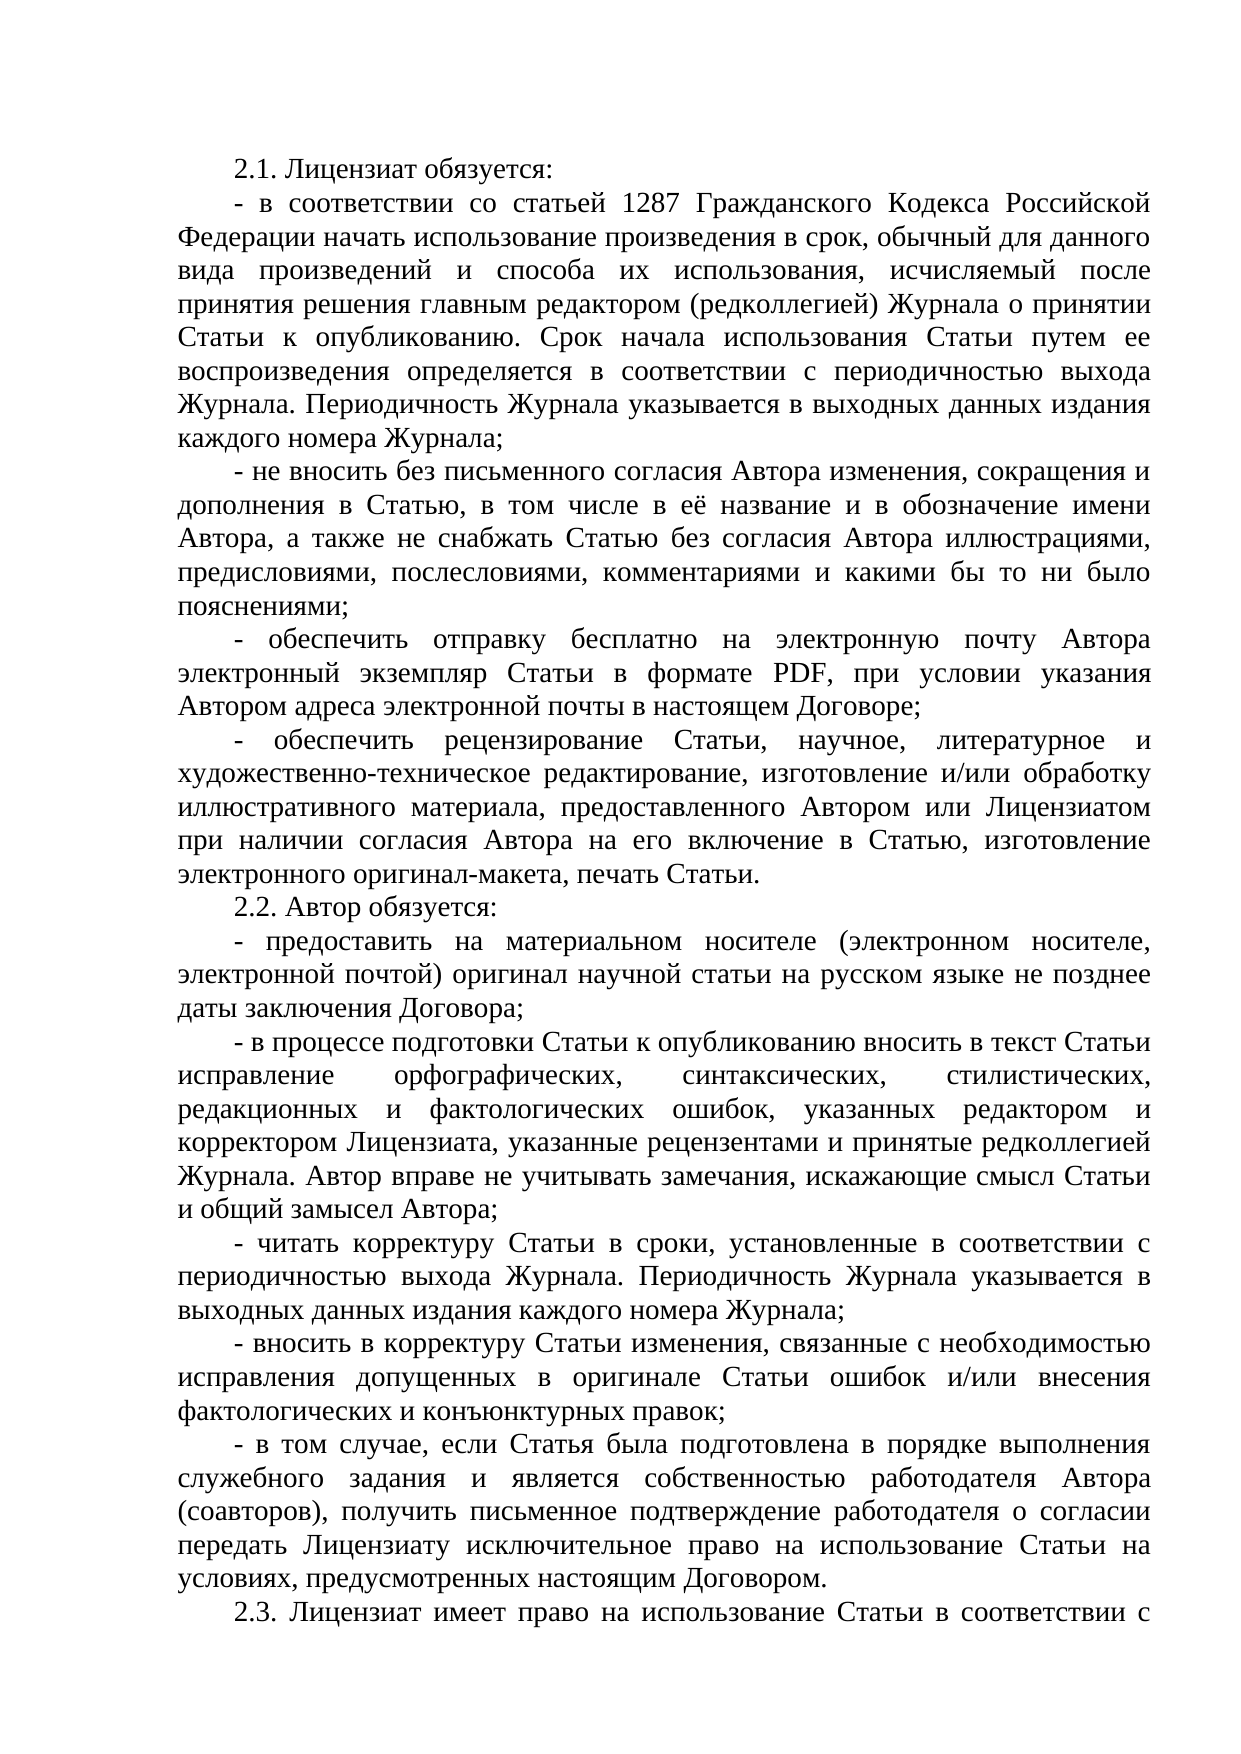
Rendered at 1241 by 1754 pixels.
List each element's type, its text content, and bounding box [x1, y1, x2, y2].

text - в том случае, если Статья была подготовлена в порядке выполнения служебного задания и является собственностью работодателя Автора (соавторов), получить письменное подтверждение работодателя о согласии передать Лицензиату исключительное право на использование Статьи на условиях, предусмотренных настоящим Договором. [177, 1426, 1152, 1594]
text - вносить в корректуру Статьи изменения, связанные с необходимостью исправления допущенных в оригинале Статьи ошибок и/или внесения фактологических и конъюнктурных правок; [177, 1326, 1152, 1426]
text - обеспечить рецензирование Статьи, научное, литературное и художественно-техническое редактирование, изготовление и/или обработку иллюстративного материала, предоставленного Автором или Лицензиатом при наличии согласия Автора на его включение в Статью, изготовление электронного оригинал-макета, печать Статьи. [177, 722, 1152, 889]
text - читать корректуру Статьи в сроки, установленные в соответствии с периодичностью выхода Журнала. Периодичность Журнала указывается в выходных данных издания каждого номера Журнала; [177, 1225, 1152, 1326]
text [177, 1594, 1152, 1627]
text - предоставить на материальном носителе (электронном носителе, электронной почтой) оригинал научной статьи на русском языке не позднее даты заключения Договора; [177, 923, 1152, 1024]
text - в процессе подготовки Статьи к опубликованию вносить в текст Статьи исправление орфографических, синтаксических, стилистических, редакционных и фактологических ошибок, указанных редактором и корректором Лицензиата, указанные рецензентами и принятые редколлегией Журнала. Автор вправе не учитывать замечания, искажающие смысл Статьи и общий замысел Автора; [177, 1024, 1152, 1225]
text 2.2. Автор обязуется: [177, 889, 1152, 923]
text 2.1. Лицензиат обязуется: [177, 152, 1152, 185]
text - не вносить без письменного согласия Автора изменения, сокращения и дополнения в Статью, в том числе в её название и в обозначение имени Автора, а также не снабжать Статью без согласия Автора иллюстрациями, предисловиями, послесловиями, комментариями и какими бы то ни было пояснениями; [177, 453, 1152, 621]
text - обеспечить отправку бесплатно на электронную почту Автора электронный экземпляр Статьи в формате PDF, при условии указания Автором адреса электронной почты в настоящем Договоре; [177, 621, 1152, 722]
text - в соответствии со статьей 1287 Гражданского Кодекса Российской Федерации начать использование произведения в срок, обычный для данного вида произведений и способа их использования, исчисляемый после принятия решения главным редактором (редколлегией) Журнала о принятии Статьи к опубликованию. Срок начала использования Статьи путем ее воспроизведения определяется в соответствии с периодичностью выхода Журнала. Периодичность Журнала указывается в выходных данных издания каждого номера Журнала; [177, 185, 1152, 453]
